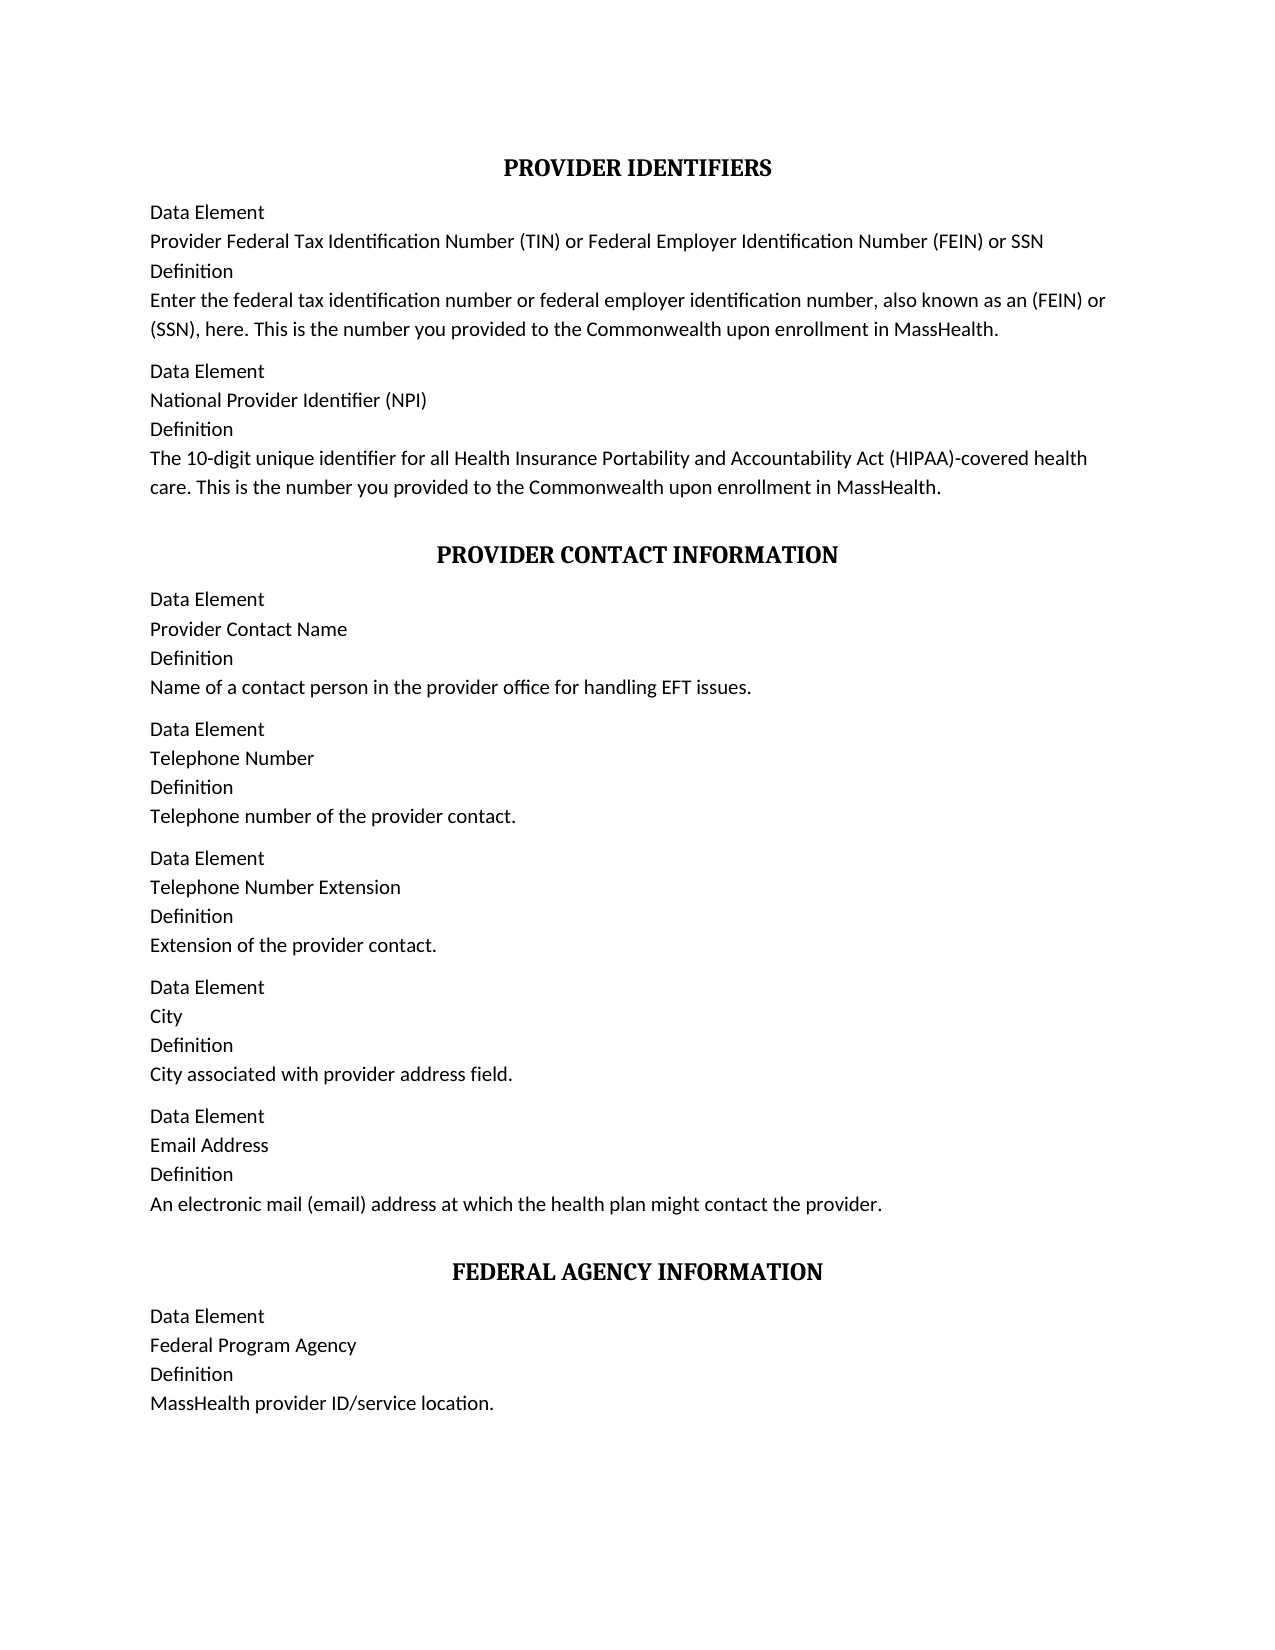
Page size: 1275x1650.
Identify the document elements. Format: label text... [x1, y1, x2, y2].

text Data Element Provider Contact Name Definition Name of a contact person in the provider office for handling EFT issues. [150, 587, 1125, 699]
text Data Element Provider Federal Tax Identification Number (TIN) or Federal Employer Identification Number (FEIN) or SSN Definition Enter the federal tax identification number or federal employer identification number, also known as an (FEIN) or (SSN), here. This is the number you provided to the Commonwealth upon enrollment in MassHealth. [150, 199, 1125, 342]
text Data Element City Definition City associated with provider address field. [150, 974, 1125, 1087]
text Data Element National Provider Identifier (NPI) Definition The 10-digit unique identifier for all Health Insurance Portability and Accountability Act (HIPAA)-covered health care. This is the number you provided to the Commonwealth upon enrollment in MassHealth. [150, 358, 1125, 500]
text Data Element Email Address Definition An electronic mail (email) address at which the health plan might contact the provider. [150, 1103, 1125, 1216]
subtitle FEDERAL AGENCY INFORMATION [150, 1257, 1125, 1286]
text Data Element Telephone Number Extension Definition Extension of the provider contact. [150, 845, 1125, 958]
subtitle PROVIDER IDENTIFIERS [150, 154, 1125, 183]
subtitle PROVIDER CONTACT INFORMATION [150, 541, 1125, 570]
text Data Element Telephone Number Definition Telephone number of the provider contact. [150, 716, 1125, 829]
text Data Element Federal Program Agency Definition MassHealth provider ID/service location. [150, 1303, 1125, 1416]
